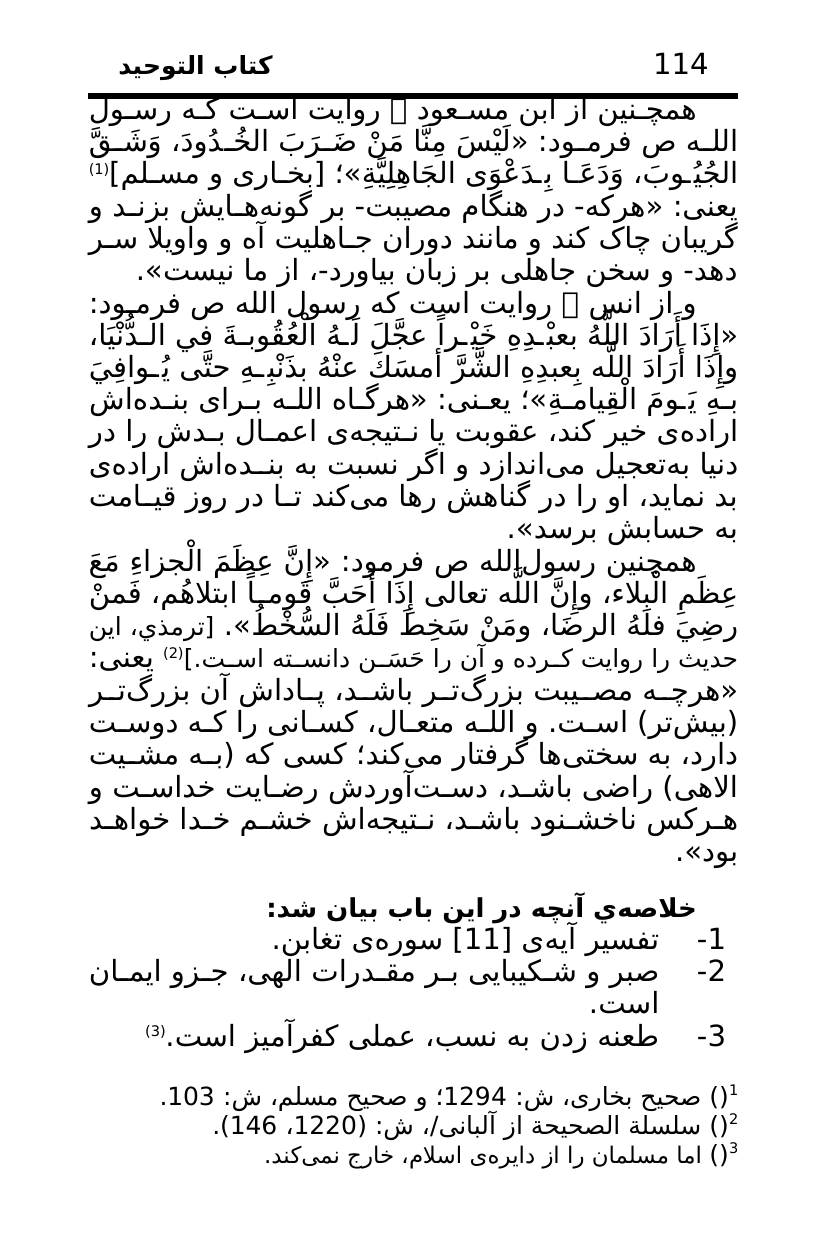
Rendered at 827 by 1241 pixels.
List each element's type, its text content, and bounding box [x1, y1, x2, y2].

list طعنه زدن به نسب، عملی كفرآمیز است.() [89, 1020, 697, 1053]
text همچنين از ابن مسعود روايت است كه رسول الله ص فرمود: «لَيْسَ مِنَّا مَنْ ضَرَبَ الخُدُودَ، وَشَقَّ الجُيُوبَ، وَدَعَا بِدَعْوَى الجَاهِلِيَّةِ»؛ [بخاری و مسلم]() یعنی: «هرکه- در هنگام مصیبت- بر گونه‌هایش بزند و گریبان چاک کند و مانند دوران جاهلیت آه و واویلا سر دهد- و سخن جاهلی بر زبان بیاورد-، از ما نیست». [89, 94, 738, 287]
list صبر و شکیبایی بر مقدرات الهی، جزو ايمان است. [89, 956, 697, 1020]
text خلاصه‌ي آنچه در اين باب بيان شد: [89, 893, 738, 924]
text همچنين رسول‌الله ص فرمود: «إِنَّ عِظَمَ الْجزاءِ مَعَ عِظَمِ الْبلاء، وإِنَّ اللَّه تعالى إِذَا أَحَبَّ قَوماً ابتلاهُم، فَمنْ رضِيَ فلَهُ الرضَا، ومَنْ سَخِطَ فَلَهُ السُّخْطُ». [ترمذي، این حدیث را روایت کرده و آن را حَسَن دانسته است.]() یعنی: «هرچه مصیبت بزرگ‌تر باشد، پاداش آن بزرگ‌تر (بیش‌تر) است. و الله متعال، کسانی را که دوست دارد، به سختی‌ها گرفتار می‌کند؛ کسی که (به مشیت الاهی) راضی باشد، دست‌آوردش رضایت خداست و هرکس ناخشنود باشد، نتیجه‌اش خشم خدا خواهد بود». [89, 546, 738, 868]
text و از انس روايت است كه رسول الله ص فرمود: «إِذَا أَرَادَ اللَّهُ بعبْدِهِ خَيْراً عجَّلَ لَهُ الْعُقُوبةَ في الدُّنْيَا، وإِذَا أَرَادَ اللَّه بِعبدِهِ الشَّرَّ أمسَكَ عنْهُ بذَنْبِهِ حتَّى يُوافِيَ بهِ يَومَ الْقِيامةِ»؛ یعنی: «هرگاه الله برای بنده‌اش اراده‌ی خیر کند، عقوبت یا نتیجه‌ی اعمال بدش را در دنیا به‌تعجیل می‌اندازد و اگر نسبت به بنده‌اش اراده‌ی بد نماید، او را در گناهش رها می‌کند تا در روز قیامت به حسابش برسد». [89, 287, 738, 546]
list تفسير آيه‌ی [11] سوره‌ی تغابن. [89, 924, 697, 956]
